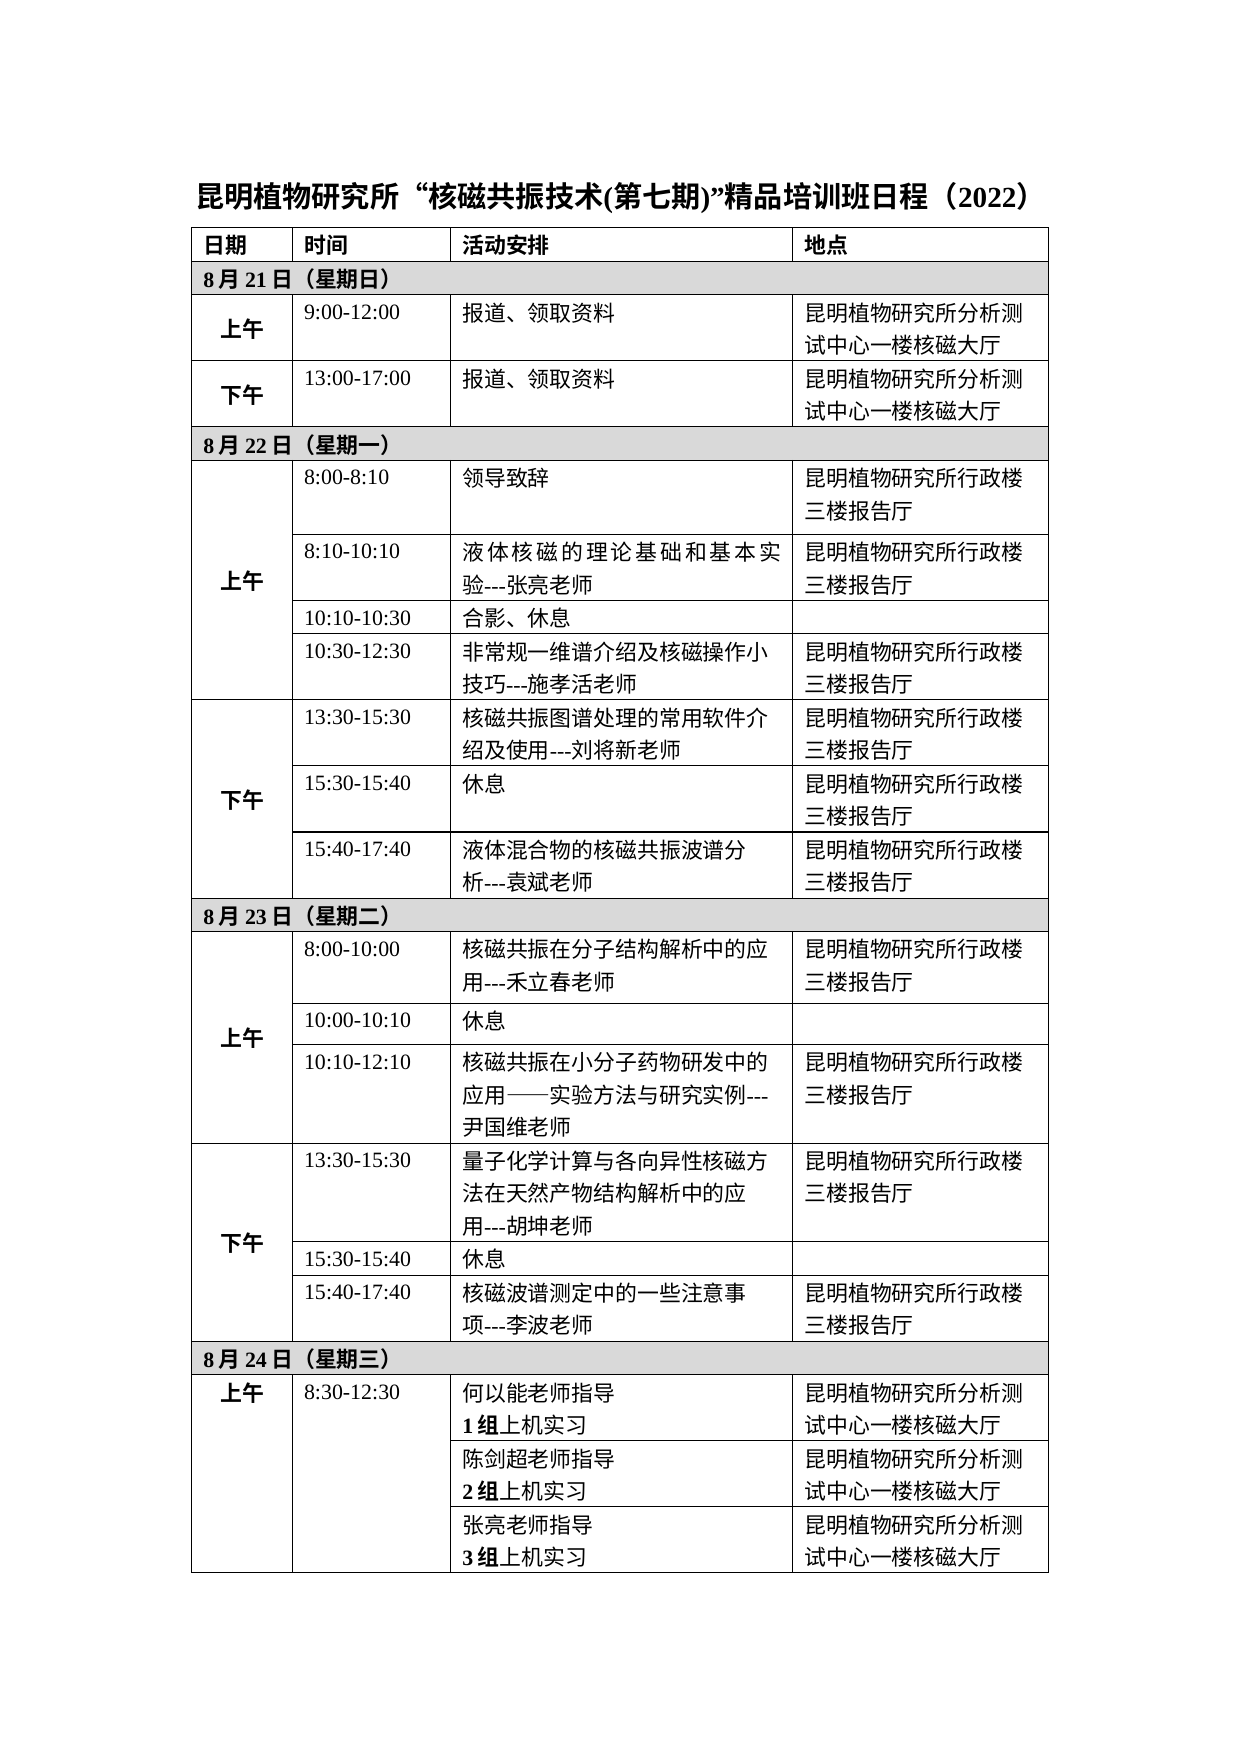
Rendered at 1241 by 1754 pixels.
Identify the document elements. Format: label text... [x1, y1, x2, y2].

table_cell 昆明植物研究所分析测试中心一楼核磁大厅 [793, 1507, 1048, 1572]
table_cell 陈剑超老师指导 2组上机实习 [451, 1441, 792, 1506]
table_cell 合影、休息 [451, 601, 792, 633]
table_cell 13:30-15:30 [293, 700, 450, 765]
table_cell 15:40-17:40 [293, 1276, 450, 1341]
table_cell 液体混合物的核磁共振波谱分析---袁斌老师 [451, 833, 792, 897]
table_cell 上午 [192, 1375, 292, 1572]
table_cell 昆明植物研究所分析测试中心一楼核磁大厅 [793, 1441, 1048, 1506]
table_cell 昆明植物研究所分析测试中心一楼核磁大厅 [793, 361, 1048, 426]
table_cell 上午 [192, 461, 292, 699]
table_cell 9:00-12:00 [293, 295, 450, 360]
table_cell 昆明植物研究所行政楼三楼报告厅 [793, 1276, 1048, 1341]
table_cell 非常规一维谱介绍及核磁操作小技巧---施孝活老师 [451, 634, 792, 699]
table_cell 8月21日（星期日） [192, 262, 1048, 294]
table_cell 昆明植物研究所行政楼三楼报告厅 [793, 634, 1048, 699]
table_cell 昆明植物研究所行政楼三楼报告厅 [793, 932, 1048, 1002]
table_cell 昆明植物研究所行政楼三楼报告厅 [793, 1045, 1048, 1142]
table_cell 15:30-15:40 [293, 766, 450, 831]
table_header 时间 [293, 228, 450, 261]
table_header 活动安排 [451, 228, 792, 261]
table_cell 昆明植物研究所行政楼三楼报告厅 [793, 1144, 1048, 1241]
table_cell 8月23日（星期二） [192, 899, 1048, 931]
table_cell 15:30-15:40 [293, 1242, 450, 1274]
table_cell 昆明植物研究所行政楼三楼报告厅 [793, 700, 1048, 765]
table_cell 昆明植物研究所分析测试中心一楼核磁大厅 [793, 1375, 1048, 1440]
table_cell [793, 1242, 1048, 1274]
table_cell 报道、领取资料 [451, 295, 792, 360]
table_cell 10:00-10:10 [293, 1004, 450, 1044]
table_cell [793, 601, 1048, 633]
table_cell 10:30-12:30 [293, 634, 450, 699]
table_cell 昆明植物研究所行政楼三楼报告厅 [793, 535, 1048, 600]
table_cell 8:00-10:00 [293, 932, 450, 1002]
table_cell 13:00-17:00 [293, 361, 450, 426]
table_header 地点 [793, 228, 1048, 261]
table_cell 8:30-12:30 [293, 1375, 450, 1572]
table_cell 下午 [192, 1144, 292, 1341]
table_header 日期 [192, 228, 292, 261]
table_cell 8月22日（星期一） [192, 427, 1048, 460]
table_cell 休息 [451, 1004, 792, 1044]
table_cell 13:30-15:30 [293, 1144, 450, 1241]
table_cell 液体核磁的理论基础和基本实验---张亮老师 [451, 535, 792, 600]
table_cell 15:40-17:40 [293, 833, 450, 897]
table_cell 量子化学计算与各向异性核磁方法在天然产物结构解析中的应用---胡坤老师 [451, 1144, 792, 1241]
table_cell 下午 [192, 700, 292, 897]
table_cell 报道、领取资料 [451, 361, 792, 426]
table_cell 上午 [192, 295, 292, 360]
table_cell 核磁共振图谱处理的常用软件介绍及使用---刘将新老师 [451, 700, 792, 765]
table_cell 何以能老师指导 1组上机实习 [451, 1375, 792, 1440]
table_cell 10:10-10:30 [293, 601, 450, 633]
table_cell 8月24日（星期三） [192, 1342, 1048, 1374]
table_cell 下午 [192, 361, 292, 426]
table_cell 8:10-10:10 [293, 535, 450, 600]
text 昆明植物研究所“核磁共振技术(第七期)”精品培训班日程（2022） [187, 162, 1053, 227]
table_cell 张亮老师指导 3组上机实习 [451, 1507, 792, 1572]
table_cell 核磁共振在分子结构解析中的应用---禾立春老师 [451, 932, 792, 1002]
table_cell 核磁共振在小分子药物研发中的应用——实验方法与研究实例---尹国维老师 [451, 1045, 792, 1142]
table_cell 昆明植物研究所行政楼三楼报告厅 [793, 766, 1048, 831]
table_cell 休息 [451, 1242, 792, 1274]
table_cell 休息 [451, 766, 792, 831]
table_cell [793, 1004, 1048, 1044]
table_cell 核磁波谱测定中的一些注意事项---李波老师 [451, 1276, 792, 1341]
table_cell 昆明植物研究所行政楼三楼报告厅 [793, 833, 1048, 897]
table_cell 10:10-12:10 [293, 1045, 450, 1142]
table_cell 领导致辞 [451, 461, 792, 534]
table_cell 昆明植物研究所分析测试中心一楼核磁大厅 [793, 295, 1048, 360]
table_cell 上午 [192, 932, 292, 1142]
table_cell 昆明植物研究所行政楼三楼报告厅 [793, 461, 1048, 534]
table_cell 8:00-8:10 [293, 461, 450, 534]
